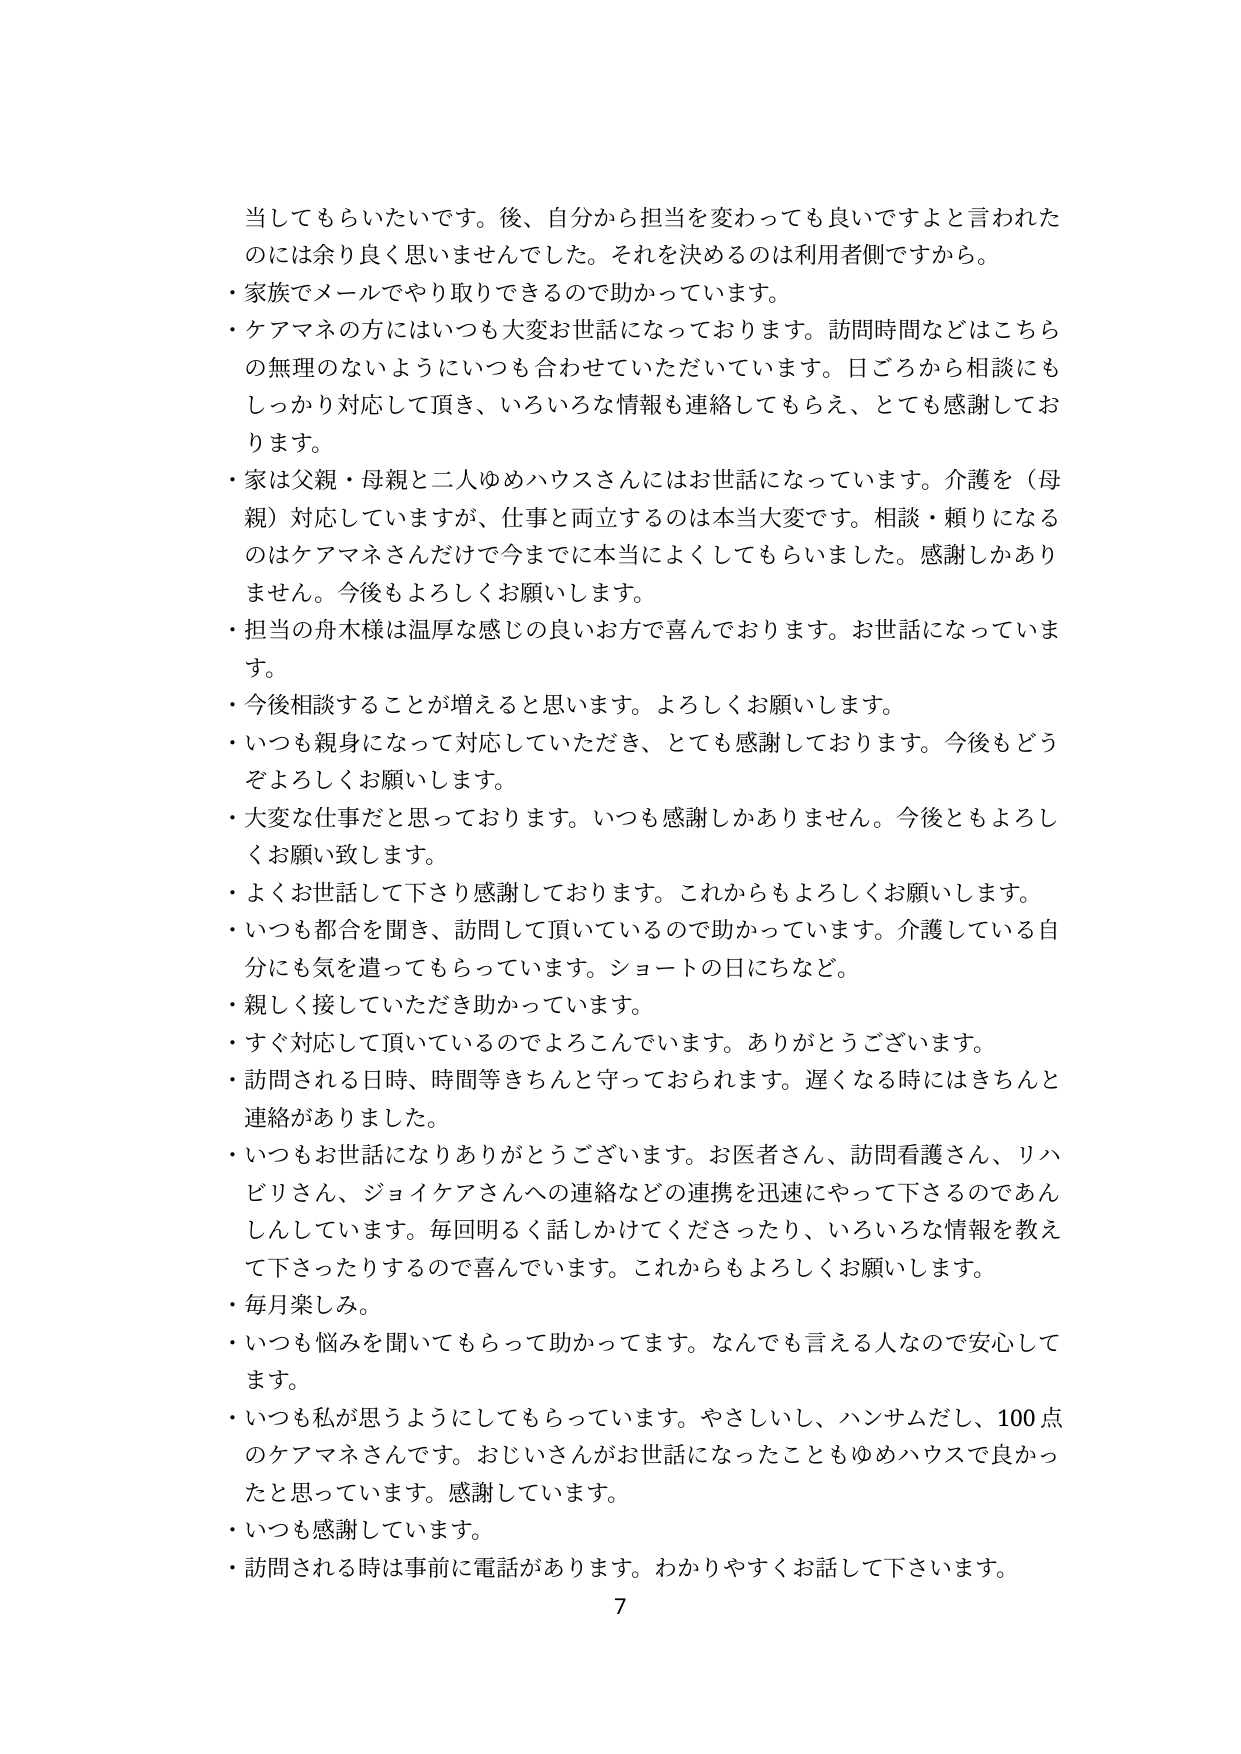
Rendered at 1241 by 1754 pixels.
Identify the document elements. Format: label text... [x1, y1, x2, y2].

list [221, 198, 1063, 273]
list ・毎月楽しみ。 [221, 1285, 1063, 1323]
list ・いつも都合を聞き、訪問して頂いているので助かっています。介護している自分にも気を遣ってもらっています。ショートの日にちなど。 [221, 910, 1063, 985]
list ・家は父親・母親と二人ゆめハウスさんにはお世話になっています。介護を（母親）対応していますが、仕事と両立するのは本当大変です。相談・頼りになるのはケアマネさんだけで今までに本当によくしてもらいました。感謝しかありません。今後もよろしくお願いします。 [221, 460, 1063, 610]
list ・いつも私が思うようにしてもらっています。やさしいし、ハンサムだし、100点のケアマネさんです。おじいさんがお世話になったこともゆめハウスで良かったと思っています。感謝しています。 [221, 1398, 1063, 1510]
list ・いつも悩みを聞いてもらって助かってます。なんでも言える人なので安心してます。 [221, 1323, 1063, 1398]
list ・親しく接していただき助かっています。 [221, 985, 1063, 1023]
list ・家族でメールでやり取りできるので助かっています。 [221, 273, 1063, 310]
list ・担当の舟木様は温厚な感じの良いお方で喜んでおります。お世話になっています。 [221, 610, 1063, 685]
list ・いつもお世話になりありがとうございます。お医者さん、訪問看護さん、リハビリさん、ジョイケアさんへの連絡などの連携を迅速にやって下さるのであんしんしています。毎回明るく話しかけてくださったり、いろいろな情報を教えて下さったりするので喜んでいます。これからもよろしくお願いします。 [221, 1135, 1063, 1285]
list ・ケアマネの方にはいつも大変お世話になっております。訪問時間などはこちらの無理のないようにいつも合わせていただいています。日ごろから相談にもしっかり対応して頂き、いろいろな情報も連絡してもらえ、とても感謝しております。 [221, 310, 1063, 460]
list ・いつも感謝しています。 [221, 1510, 1063, 1548]
list ・よくお世話して下さり感謝しております。これからもよろしくお願いします。 [221, 873, 1063, 910]
list ・訪問される時は事前に電話があります。わかりやすくお話して下さいます。 [221, 1548, 1063, 1585]
list ・訪問される日時、時間等きちんと守っておられます。遅くなる時にはきちんと連絡がありました。 [221, 1060, 1063, 1135]
list ・すぐ対応して頂いているのでよろこんでいます。ありがとうございます。 [221, 1023, 1063, 1060]
list ・大変な仕事だと思っております。いつも感謝しかありません。今後ともよろしくお願い致します。 [221, 798, 1063, 873]
list ・今後相談することが増えると思います。よろしくお願いします。 [221, 685, 1063, 723]
list ・いつも親身になって対応していただき、とても感謝しております。今後もどうぞよろしくお願いします。 [221, 723, 1063, 798]
